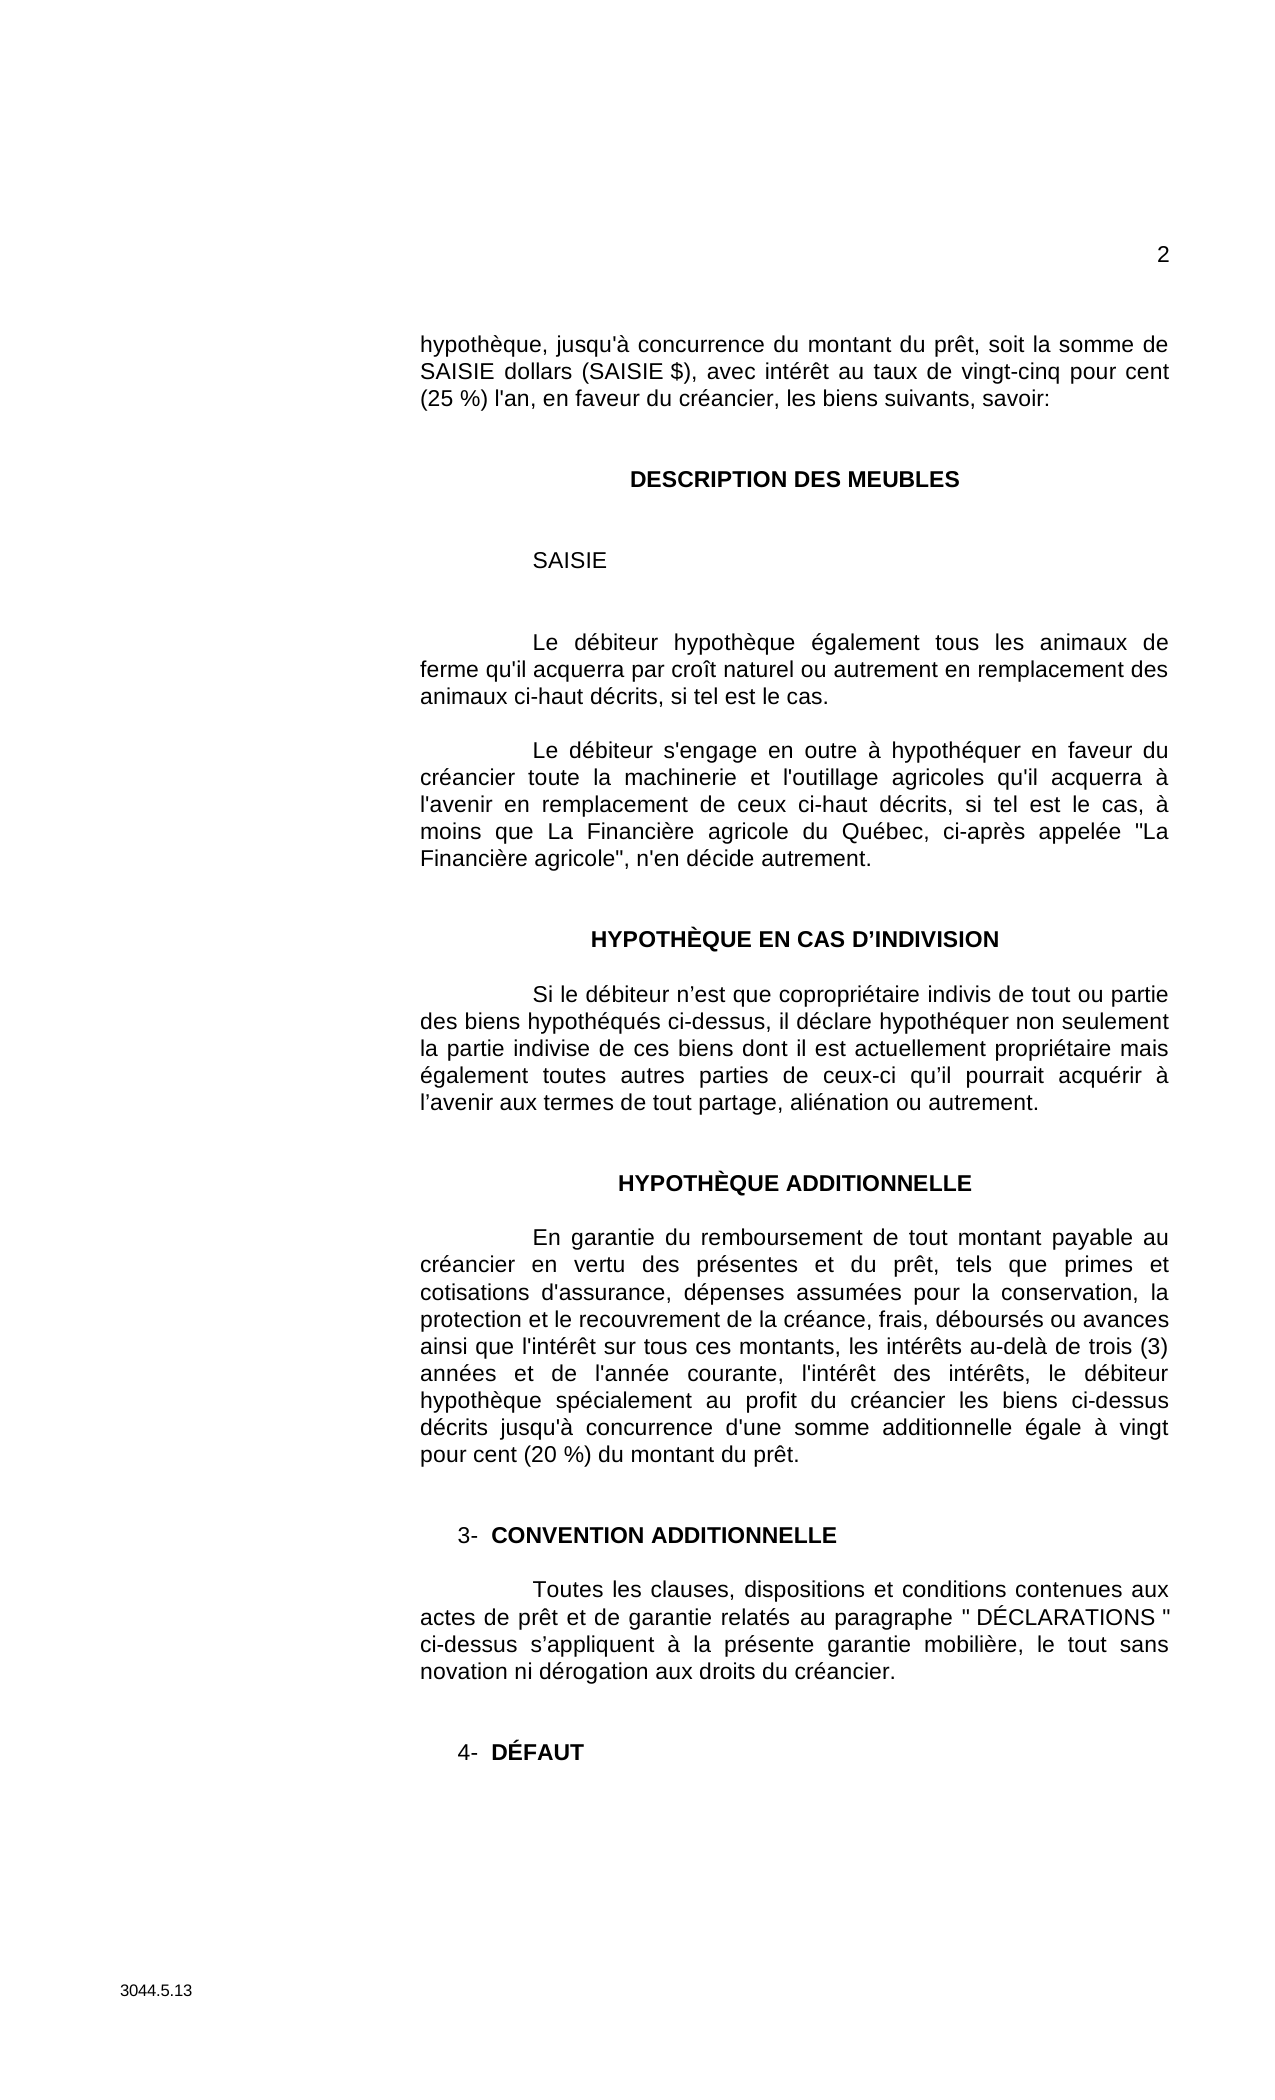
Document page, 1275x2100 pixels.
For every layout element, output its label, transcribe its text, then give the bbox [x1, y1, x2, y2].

text SAISIE [420, 547, 1170, 574]
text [420, 330, 1170, 411]
text Toutes les clauses, dispositions et conditions contenues aux actes de prêt et de garantie relatés au paragraphe " DÉCLARATIONS " ci-dessus s’appliquent à la présente garantie mobilière, le tout sans novation ni dérogation aux droits du créancier. [420, 1576, 1170, 1684]
text Si le débiteur n’est que copropriétaire indivis de tout ou partie des biens hypothéqués ci-dessus, il déclare hypothéquer non seulement la partie indivise de ces biens dont il est actuellement propriétaire mais également toutes autres parties de ceux-ci qu’il pourrait acquérir à l’avenir aux termes de tout partage, aliénation ou autrement. [420, 980, 1170, 1115]
text 3- CONVENTION ADDITIONNELLE [420, 1522, 1170, 1549]
text En garantie du remboursement de tout montant payable au créancier en vertu des présentes et du prêt, tels que primes et cotisations d'assurance, dépenses assumées pour la conservation, la protection et le recouvrement de la créance, frais, déboursés ou avances ainsi que l'intérêt sur tous ces montants, les intérêts au-delà de trois (3) années et de l'année courante, l'intérêt des intérêts, le débiteur hypothèque spécialement au profit du créancier les biens ci-dessus décrits jusqu'à concurrence d'une somme additionnelle égale à vingt pour cent (20 %) du montant du prêt. [420, 1224, 1170, 1467]
text DESCRIPTION DES MEUBLES [420, 465, 1170, 492]
text Le débiteur hypothèque également tous les animaux de ferme qu'il acquerra par croît naturel ou autrement en remplacement des animaux ci-haut décrits, si tel est le cas. [420, 628, 1170, 709]
text HYPOTHÈQUE EN CAS D’INDIVISION [420, 926, 1170, 953]
text HYPOTHÈQUE ADDITIONNELLE [420, 1169, 1170, 1197]
text Le débiteur s'engage en outre à hypothéquer en faveur du créancier toute la machinerie et l'outillage agricoles qu'il acquerra à l'avenir en remplacement de ceux ci-haut décrits, si tel est le cas, à moins que La Financière agricole du Québec, ci-après appelée "La Financière agricole", n'en décide autrement. [420, 736, 1170, 872]
text 4- DÉFAUT [420, 1738, 1170, 1765]
